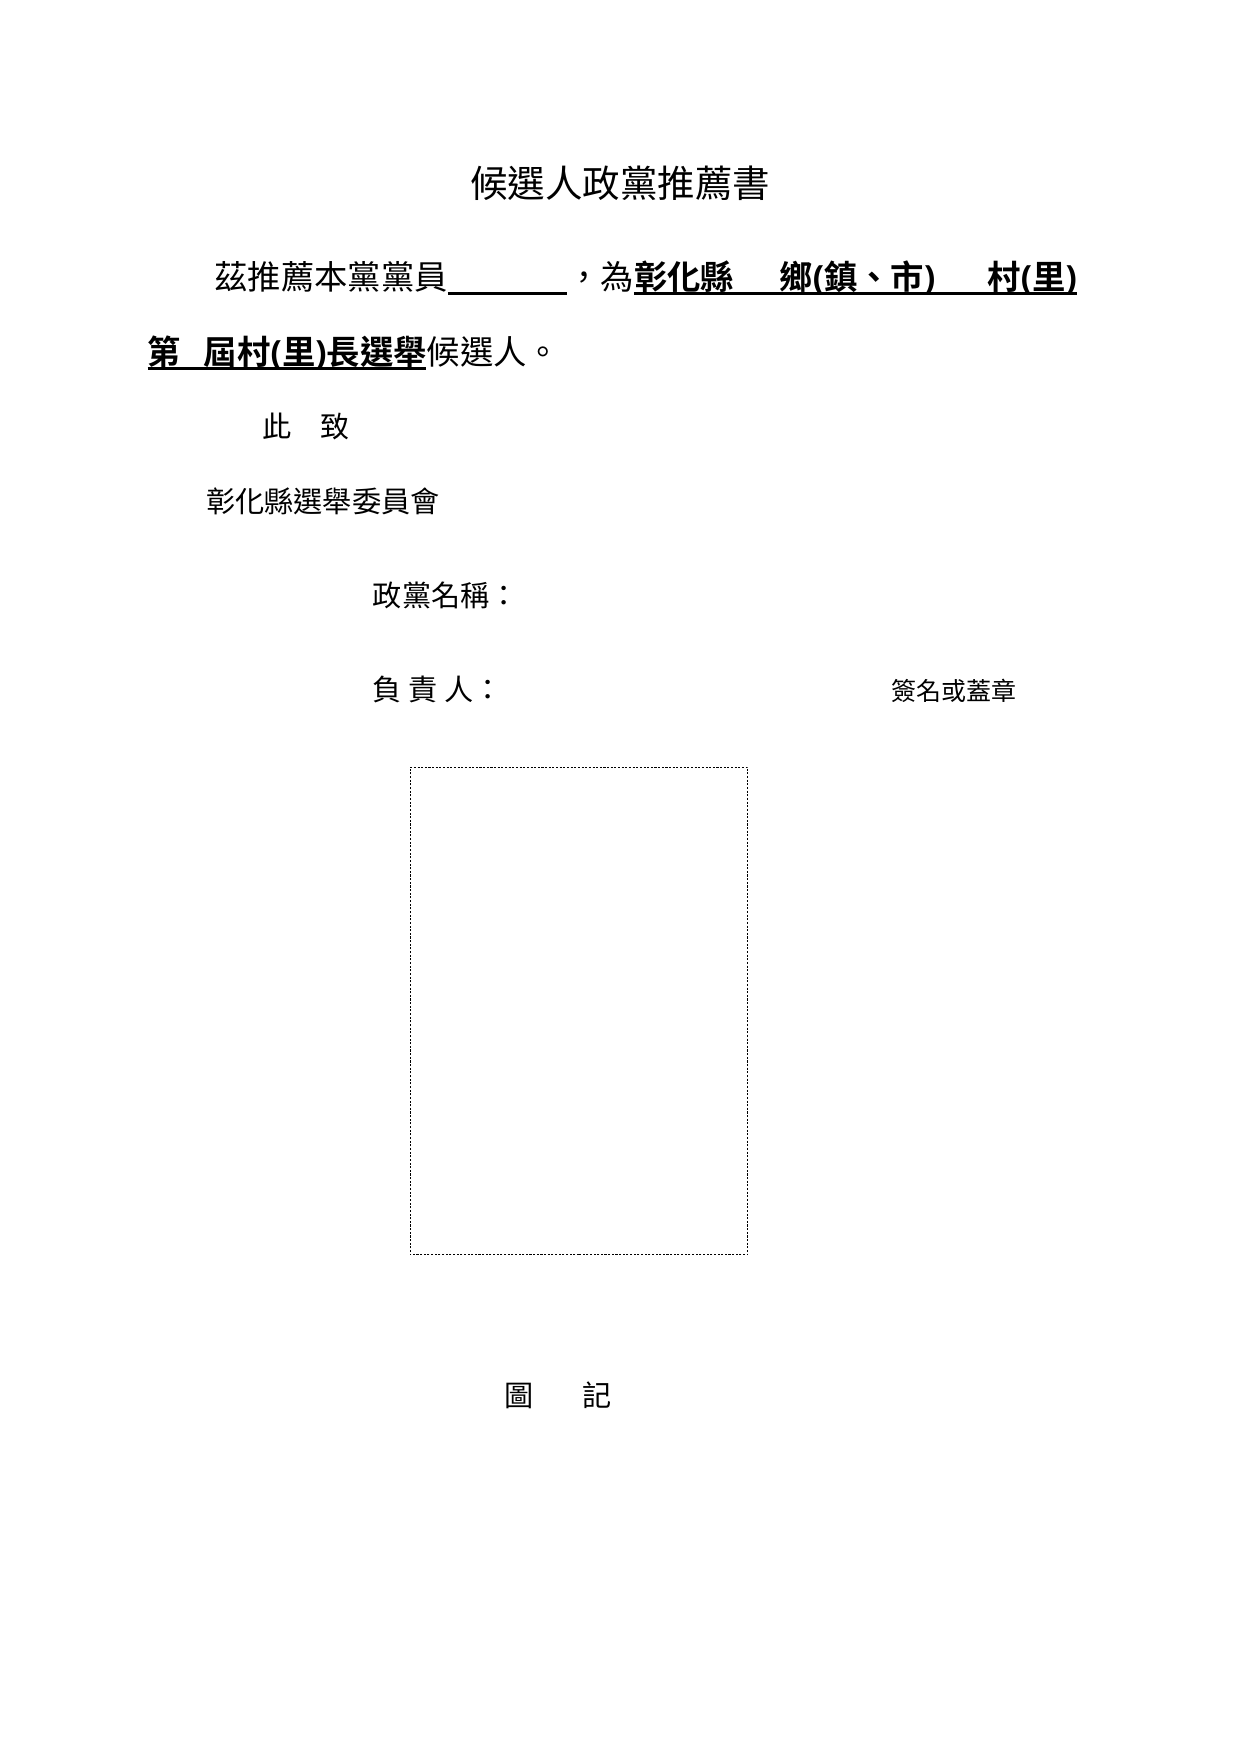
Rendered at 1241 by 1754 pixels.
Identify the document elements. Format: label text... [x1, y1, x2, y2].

text 彰化縣選舉委員會 [148, 463, 1092, 538]
text 此 致 [204, 388, 1092, 463]
text 政黨名稱： [373, 556, 1092, 631]
text 圖 記 [504, 1356, 1092, 1431]
text 茲推薦本黨黨員 ，為彰化縣 鄉(鎮、市) 村(里)第 屆村(里)長選舉候選人。 [148, 238, 1092, 388]
text 負 責 人： 簽名或蓋章 [373, 650, 1092, 725]
text 候選人政黨推薦書 [148, 144, 1092, 219]
